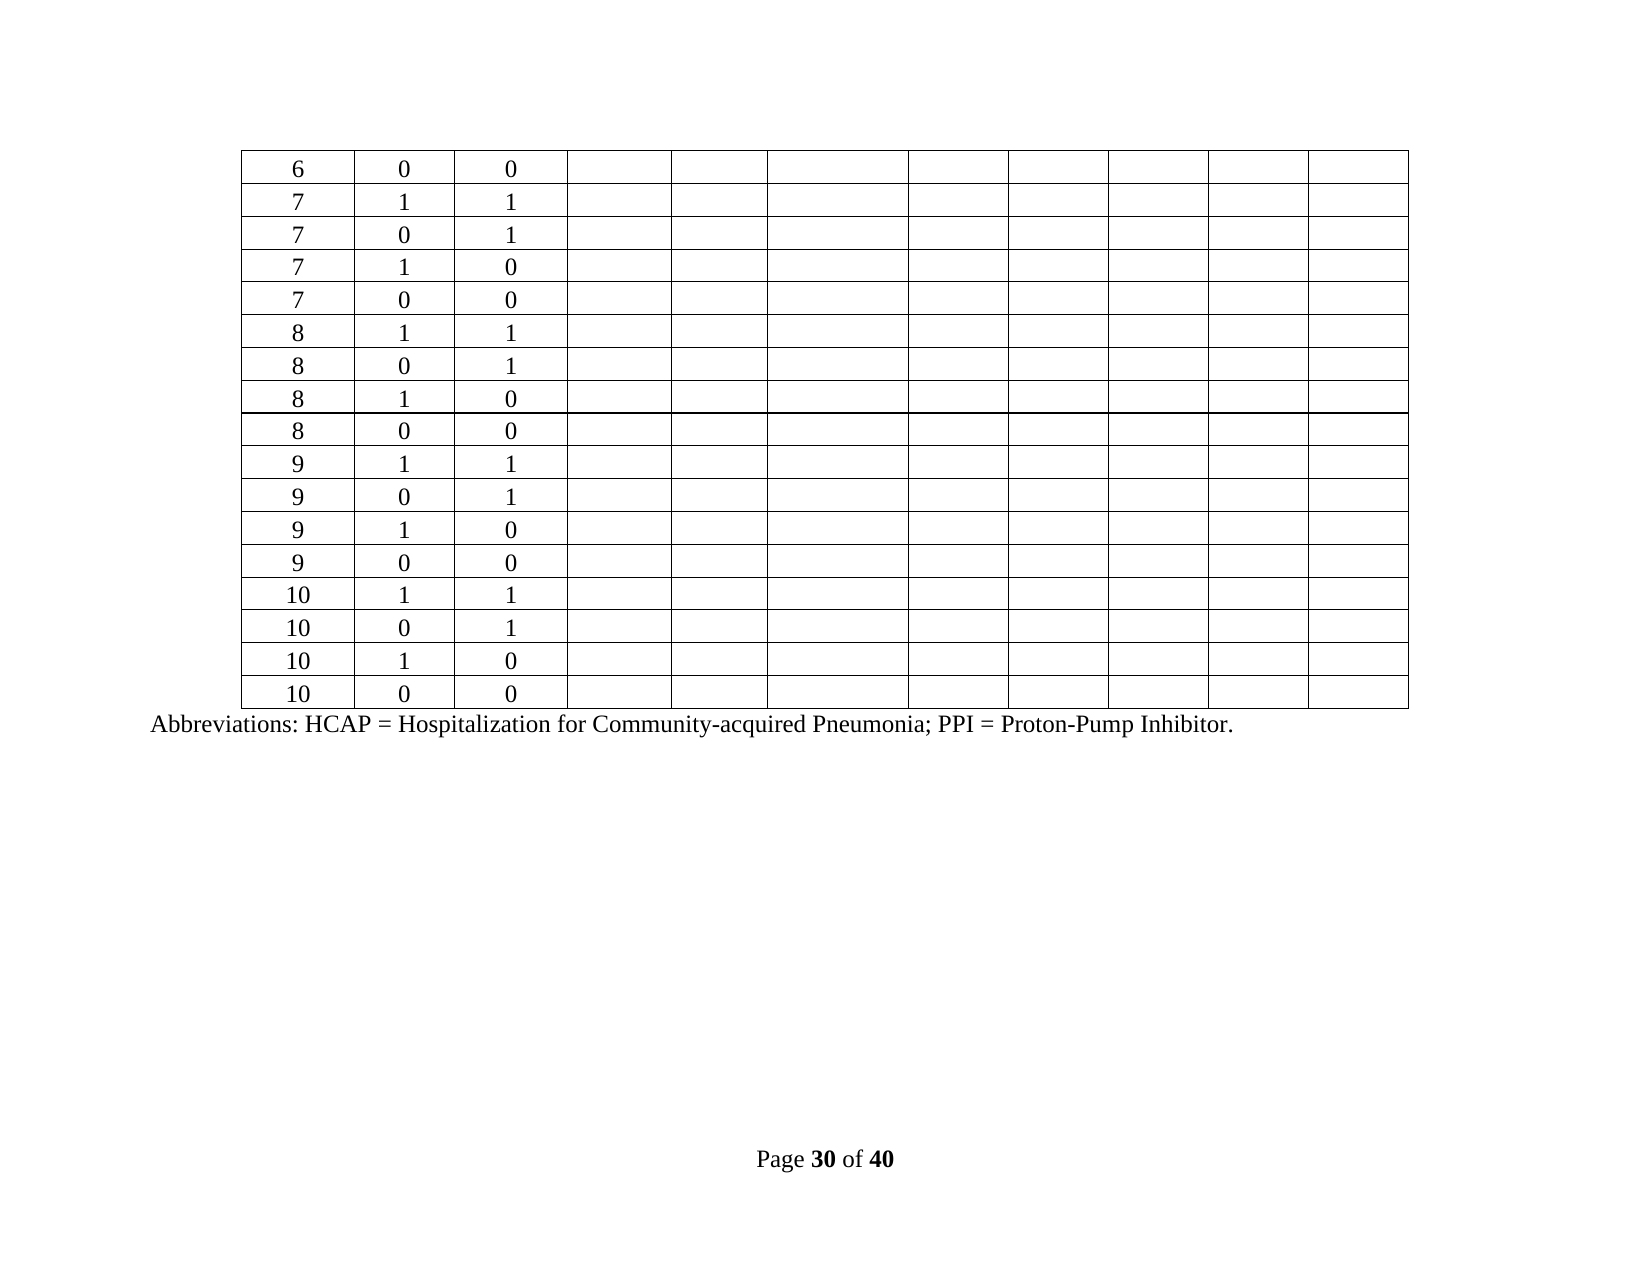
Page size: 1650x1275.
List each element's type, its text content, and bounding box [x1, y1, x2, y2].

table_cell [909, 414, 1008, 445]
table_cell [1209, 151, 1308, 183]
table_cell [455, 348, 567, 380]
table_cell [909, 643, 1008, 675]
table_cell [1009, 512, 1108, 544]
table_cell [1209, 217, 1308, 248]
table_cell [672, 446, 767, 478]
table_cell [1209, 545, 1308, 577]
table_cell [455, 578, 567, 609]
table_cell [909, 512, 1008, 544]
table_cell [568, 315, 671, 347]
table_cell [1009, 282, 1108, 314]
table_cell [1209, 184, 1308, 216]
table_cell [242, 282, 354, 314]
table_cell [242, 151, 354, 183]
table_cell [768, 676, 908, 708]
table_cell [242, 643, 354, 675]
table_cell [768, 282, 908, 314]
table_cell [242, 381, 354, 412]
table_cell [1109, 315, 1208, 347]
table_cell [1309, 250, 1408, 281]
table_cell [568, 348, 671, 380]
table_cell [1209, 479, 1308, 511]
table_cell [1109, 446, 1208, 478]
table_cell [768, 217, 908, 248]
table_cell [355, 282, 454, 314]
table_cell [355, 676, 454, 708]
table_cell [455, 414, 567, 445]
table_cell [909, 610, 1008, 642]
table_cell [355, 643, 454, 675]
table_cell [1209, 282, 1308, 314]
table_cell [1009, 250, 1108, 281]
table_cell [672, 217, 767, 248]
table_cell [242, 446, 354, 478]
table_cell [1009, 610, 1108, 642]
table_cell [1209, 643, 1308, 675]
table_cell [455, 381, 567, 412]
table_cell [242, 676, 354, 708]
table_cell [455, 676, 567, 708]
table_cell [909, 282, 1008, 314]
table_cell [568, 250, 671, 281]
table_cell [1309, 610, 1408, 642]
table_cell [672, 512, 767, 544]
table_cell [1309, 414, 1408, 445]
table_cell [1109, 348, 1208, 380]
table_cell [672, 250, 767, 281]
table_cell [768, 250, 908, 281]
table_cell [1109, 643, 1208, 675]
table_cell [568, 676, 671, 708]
text Abbreviations: HCAP = Hospitalization for Community-acquired Pneumonia; PPI = Proton-Pump Inhibitor. [150, 709, 1500, 738]
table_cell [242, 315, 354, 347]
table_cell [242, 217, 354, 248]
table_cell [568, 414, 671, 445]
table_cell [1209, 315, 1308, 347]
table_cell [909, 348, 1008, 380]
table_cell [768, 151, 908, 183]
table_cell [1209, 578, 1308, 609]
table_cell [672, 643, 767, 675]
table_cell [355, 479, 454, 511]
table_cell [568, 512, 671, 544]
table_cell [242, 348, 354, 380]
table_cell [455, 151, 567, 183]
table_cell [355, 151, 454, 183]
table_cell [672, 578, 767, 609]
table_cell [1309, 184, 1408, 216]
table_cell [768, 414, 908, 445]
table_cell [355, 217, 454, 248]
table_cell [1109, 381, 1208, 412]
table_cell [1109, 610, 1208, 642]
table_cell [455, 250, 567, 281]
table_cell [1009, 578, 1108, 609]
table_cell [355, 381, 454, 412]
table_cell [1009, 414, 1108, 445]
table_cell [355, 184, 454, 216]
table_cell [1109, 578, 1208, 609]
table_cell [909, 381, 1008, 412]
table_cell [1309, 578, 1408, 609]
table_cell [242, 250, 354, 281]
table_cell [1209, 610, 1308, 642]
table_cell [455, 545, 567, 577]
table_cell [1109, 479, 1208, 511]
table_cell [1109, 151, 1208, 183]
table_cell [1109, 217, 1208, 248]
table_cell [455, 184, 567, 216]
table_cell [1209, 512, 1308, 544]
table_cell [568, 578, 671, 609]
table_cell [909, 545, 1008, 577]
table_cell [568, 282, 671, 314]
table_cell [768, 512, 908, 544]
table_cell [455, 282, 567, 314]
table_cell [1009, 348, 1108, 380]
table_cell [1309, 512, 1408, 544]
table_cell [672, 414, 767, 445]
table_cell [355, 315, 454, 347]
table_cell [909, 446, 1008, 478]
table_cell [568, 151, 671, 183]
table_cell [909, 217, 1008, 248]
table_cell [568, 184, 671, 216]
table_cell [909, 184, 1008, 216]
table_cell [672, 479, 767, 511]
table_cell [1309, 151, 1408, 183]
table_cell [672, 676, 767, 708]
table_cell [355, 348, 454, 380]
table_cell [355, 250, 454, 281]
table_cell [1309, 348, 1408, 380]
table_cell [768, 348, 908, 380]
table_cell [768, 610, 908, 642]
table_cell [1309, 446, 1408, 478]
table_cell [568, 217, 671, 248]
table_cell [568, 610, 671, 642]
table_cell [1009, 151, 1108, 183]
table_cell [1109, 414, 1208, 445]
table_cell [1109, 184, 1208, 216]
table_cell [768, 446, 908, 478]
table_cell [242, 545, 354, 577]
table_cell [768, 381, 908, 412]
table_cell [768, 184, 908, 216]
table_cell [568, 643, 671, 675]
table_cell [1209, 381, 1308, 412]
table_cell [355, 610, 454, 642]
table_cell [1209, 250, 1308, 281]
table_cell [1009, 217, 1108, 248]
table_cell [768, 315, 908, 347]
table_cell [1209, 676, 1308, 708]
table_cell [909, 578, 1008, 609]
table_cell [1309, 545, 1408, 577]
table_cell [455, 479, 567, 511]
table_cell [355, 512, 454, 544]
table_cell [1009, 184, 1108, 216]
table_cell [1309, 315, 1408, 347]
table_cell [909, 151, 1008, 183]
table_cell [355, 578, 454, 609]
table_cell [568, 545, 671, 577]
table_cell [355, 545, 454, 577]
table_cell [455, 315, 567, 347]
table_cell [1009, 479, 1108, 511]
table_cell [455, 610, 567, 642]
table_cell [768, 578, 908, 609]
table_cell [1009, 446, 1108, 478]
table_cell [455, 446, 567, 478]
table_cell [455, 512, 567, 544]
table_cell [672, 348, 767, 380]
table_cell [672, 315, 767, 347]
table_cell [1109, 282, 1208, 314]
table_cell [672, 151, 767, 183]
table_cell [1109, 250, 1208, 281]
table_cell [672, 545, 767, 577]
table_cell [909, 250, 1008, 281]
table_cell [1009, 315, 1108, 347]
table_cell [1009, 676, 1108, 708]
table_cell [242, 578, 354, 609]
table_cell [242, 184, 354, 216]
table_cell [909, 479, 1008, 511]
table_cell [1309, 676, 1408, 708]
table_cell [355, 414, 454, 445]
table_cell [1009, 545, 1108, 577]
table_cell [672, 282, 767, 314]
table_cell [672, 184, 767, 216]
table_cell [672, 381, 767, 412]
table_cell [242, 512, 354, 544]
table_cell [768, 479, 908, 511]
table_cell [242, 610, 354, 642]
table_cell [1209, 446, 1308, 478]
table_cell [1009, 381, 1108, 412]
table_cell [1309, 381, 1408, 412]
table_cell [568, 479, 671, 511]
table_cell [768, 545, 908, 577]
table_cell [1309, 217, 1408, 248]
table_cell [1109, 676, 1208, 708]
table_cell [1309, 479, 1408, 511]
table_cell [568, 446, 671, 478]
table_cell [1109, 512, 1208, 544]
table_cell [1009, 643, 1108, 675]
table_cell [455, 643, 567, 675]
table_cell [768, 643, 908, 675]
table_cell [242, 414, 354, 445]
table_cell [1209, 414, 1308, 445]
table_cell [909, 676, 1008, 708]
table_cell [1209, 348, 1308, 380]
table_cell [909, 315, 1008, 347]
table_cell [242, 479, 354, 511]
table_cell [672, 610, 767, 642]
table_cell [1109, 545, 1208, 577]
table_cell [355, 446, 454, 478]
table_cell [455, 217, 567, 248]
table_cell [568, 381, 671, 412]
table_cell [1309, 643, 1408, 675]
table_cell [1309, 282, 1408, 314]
